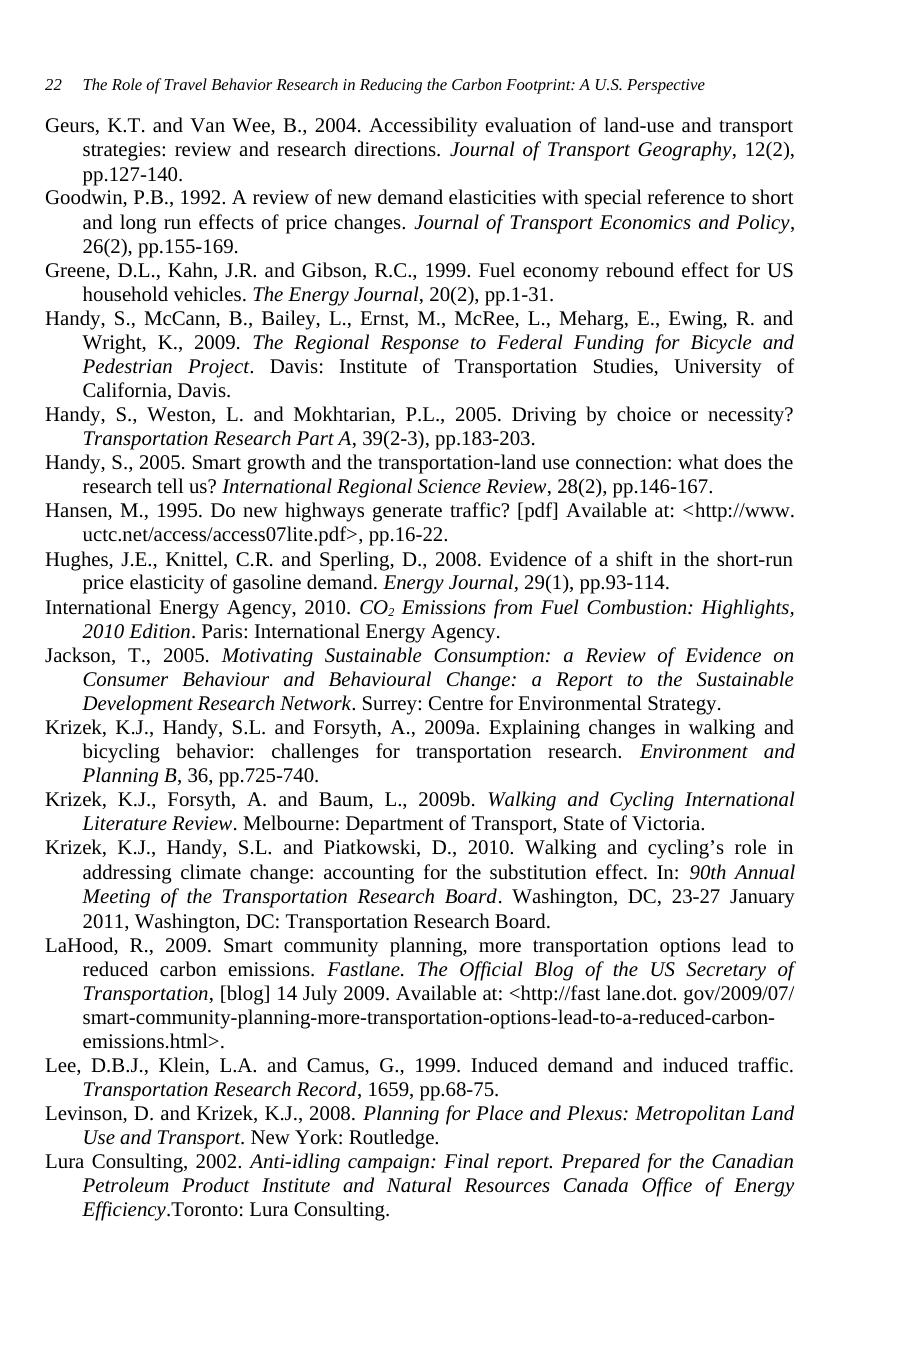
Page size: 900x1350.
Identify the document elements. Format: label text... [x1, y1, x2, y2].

text Lee, D.B.J., Klein, L.A. and Camus, G., 1999. Induced demand and induced traffic. Transportation Research Record, 1659, pp.68-75. [45, 1053, 795, 1101]
text Geurs, K.T. and Van Wee, B., 2004. Accessibility evaluation of land-use and transport strategies: review and research directions. Journal of Transport Geography, 12(2), pp.127-140. [45, 113, 795, 186]
text International Energy Agency, 2010. CO2 Emissions from Fuel Combustion: Highlights, 2010 Edition. Paris: International Energy Agency. [45, 594, 795, 643]
text Krizek, K.J., Forsyth, A. and Baum, L., 2009b. Walking and Cycling International Literature Review. Melbourne: Department of Transport, State of Victoria. [45, 787, 795, 835]
text Handy, S., McCann, B., Bailey, L., Ernst, M., McRee, L., Meharg, E., Ewing, R. and Wright, K., 2009. The Regional Response to Federal Funding for Bicycle and Pedestrian Project. Davis: Institute of Transportation Studies, University of California, Davis. [45, 306, 795, 402]
text Hansen, M., 1995. Do new highways generate traffic? [pdf] Available at: <http://www. uctc.net/access/access07lite.pdf>, pp.16-22. [45, 498, 795, 546]
text Goodwin, P.B., 1992. A review of new demand elasticities with special reference to short and long run effects of price changes. Journal of Transport Economics and Policy, 26(2), pp.155-169. [45, 186, 795, 258]
text LaHood, R., 2009. Smart community planning, more transportation options lead to reduced carbon emissions. Fastlane. The Official Blog of the US Secretary of Transportation, [blog] 14 July 2009. Available at: <http://fast lane.dot. gov/2009/07/ smart-community-planning-more-transportation-options-lead-to-a-reduced-carbon-emissions.html>. [45, 933, 795, 1053]
text Jackson, T., 2005. Motivating Sustainable Consumption: a Review of Evidence on Consumer Behaviour and Behavioural Change: a Report to the Sustainable Development Research Network. Surrey: Centre for Environmental Strategy. [45, 643, 795, 715]
text Handy, S., Weston, L. and Mokhtarian, P.L., 2005. Driving by choice or necessity? Transportation Research Part A, 39(2-3), pp.183-203. [45, 402, 795, 450]
text Hughes, J.E., Knittel, C.R. and Sperling, D., 2008. Evidence of a shift in the short-run price elasticity of gasoline demand. Energy Journal, 29(1), pp.93-114. [45, 546, 795, 594]
text Levinson, D. and Krizek, K.J., 2008. Planning for Place and Plexus: Metropolitan Land Use and Transport. New York: Routledge. [45, 1101, 795, 1149]
text Krizek, K.J., Handy, S.L. and Forsyth, A., 2009a. Explaining changes in walking and bicycling behavior: challenges for transportation research. Environment and Planning B, 36, pp.725-740. [45, 715, 795, 787]
text Krizek, K.J., Handy, S.L. and Piatkowski, D., 2010. Walking and cycling’s role in addressing climate change: accounting for the substitution effect. In: 90th Annual Meeting of the Transportation Research Board. Washington, DC, 23-27 January 2011, Washington, DC: Transportation Research Board. [45, 835, 795, 933]
text Greene, D.L., Kahn, J.R. and Gibson, R.C., 1999. Fuel economy rebound effect for US household vehicles. The Energy Journal, 20(2), pp.1-31. [45, 258, 795, 306]
text Handy, S., 2005. Smart growth and the transportation-land use connection: what does the research tell us? International Regional Science Review, 28(2), pp.146-167. [45, 450, 795, 498]
text Lura Consulting, 2002. Anti-idling campaign: Final report. Prepared for the Canadian Petroleum Product Institute and Natural Resources Canada Office of Energy Efficiency.Toronto: Lura Consulting. [45, 1149, 795, 1221]
